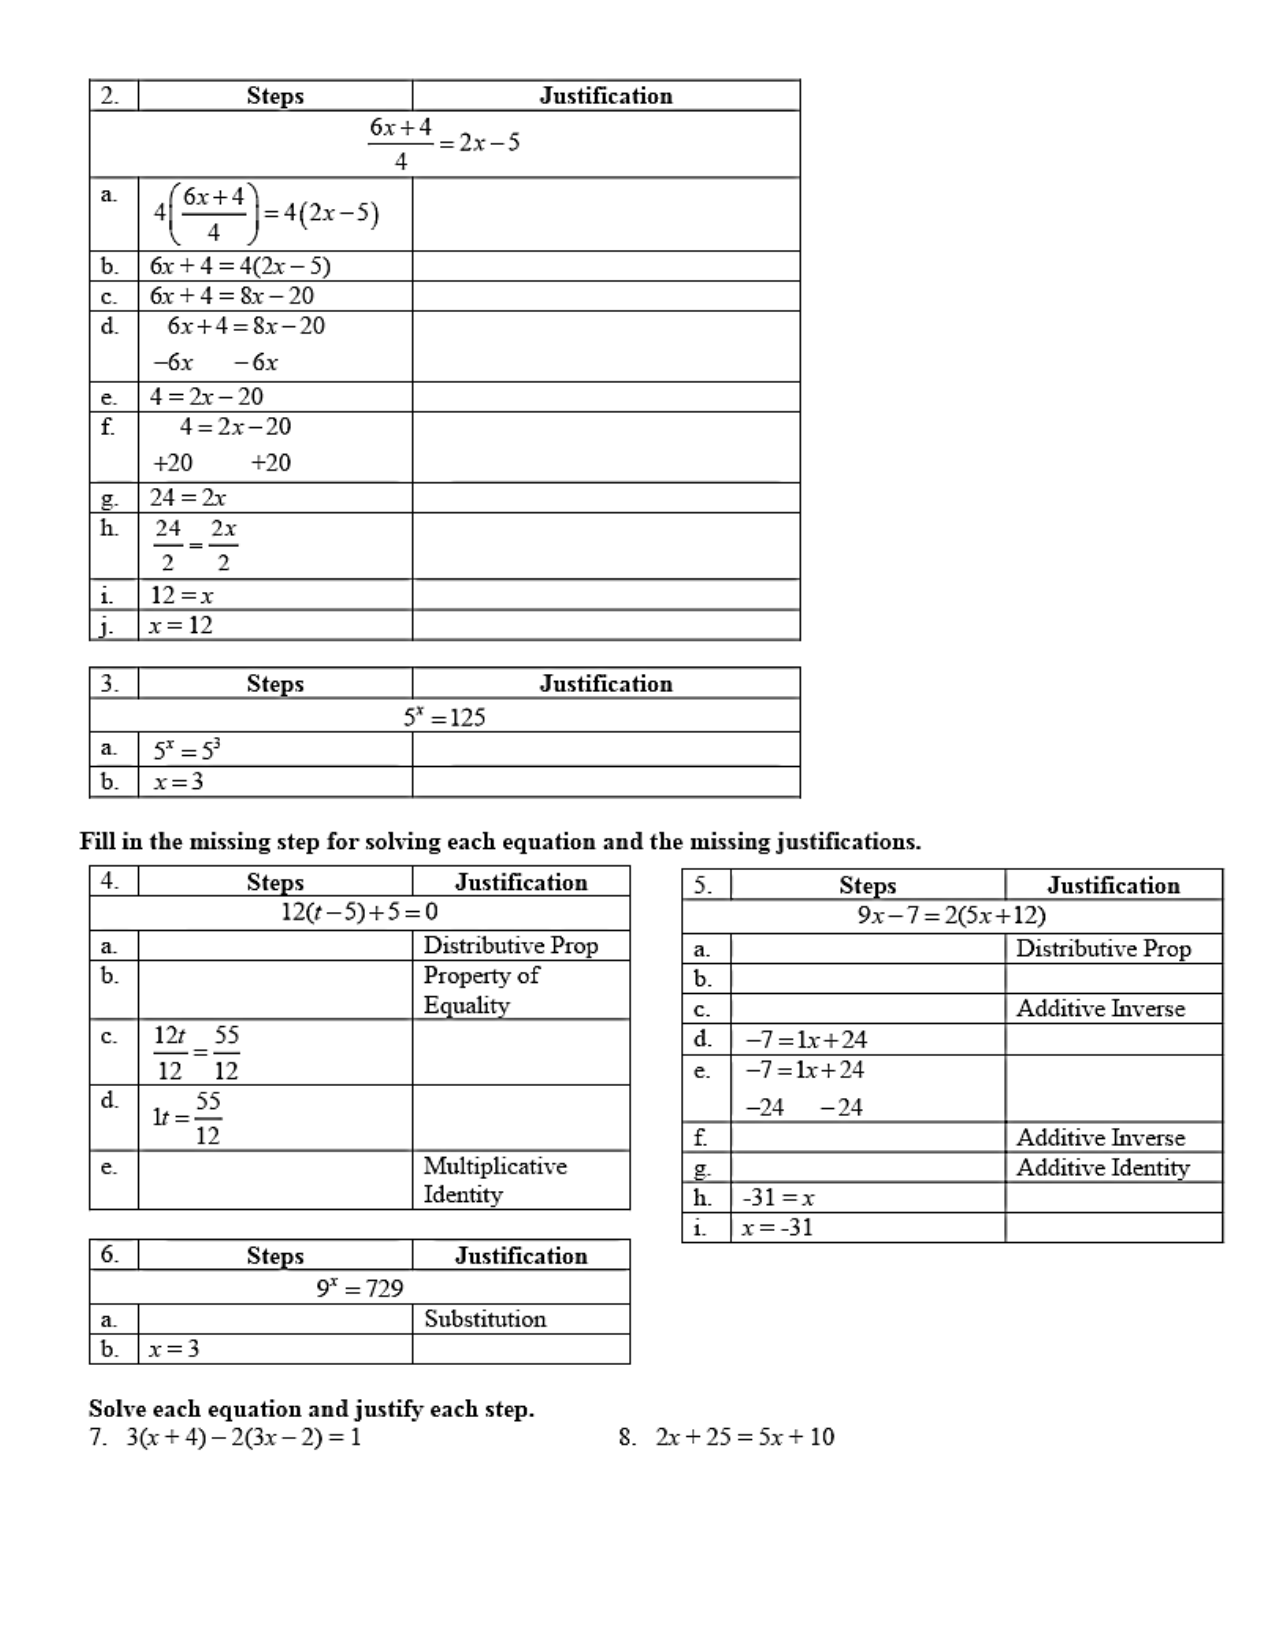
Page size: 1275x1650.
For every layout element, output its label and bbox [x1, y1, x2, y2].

picture [75, 74, 1230, 1458]
